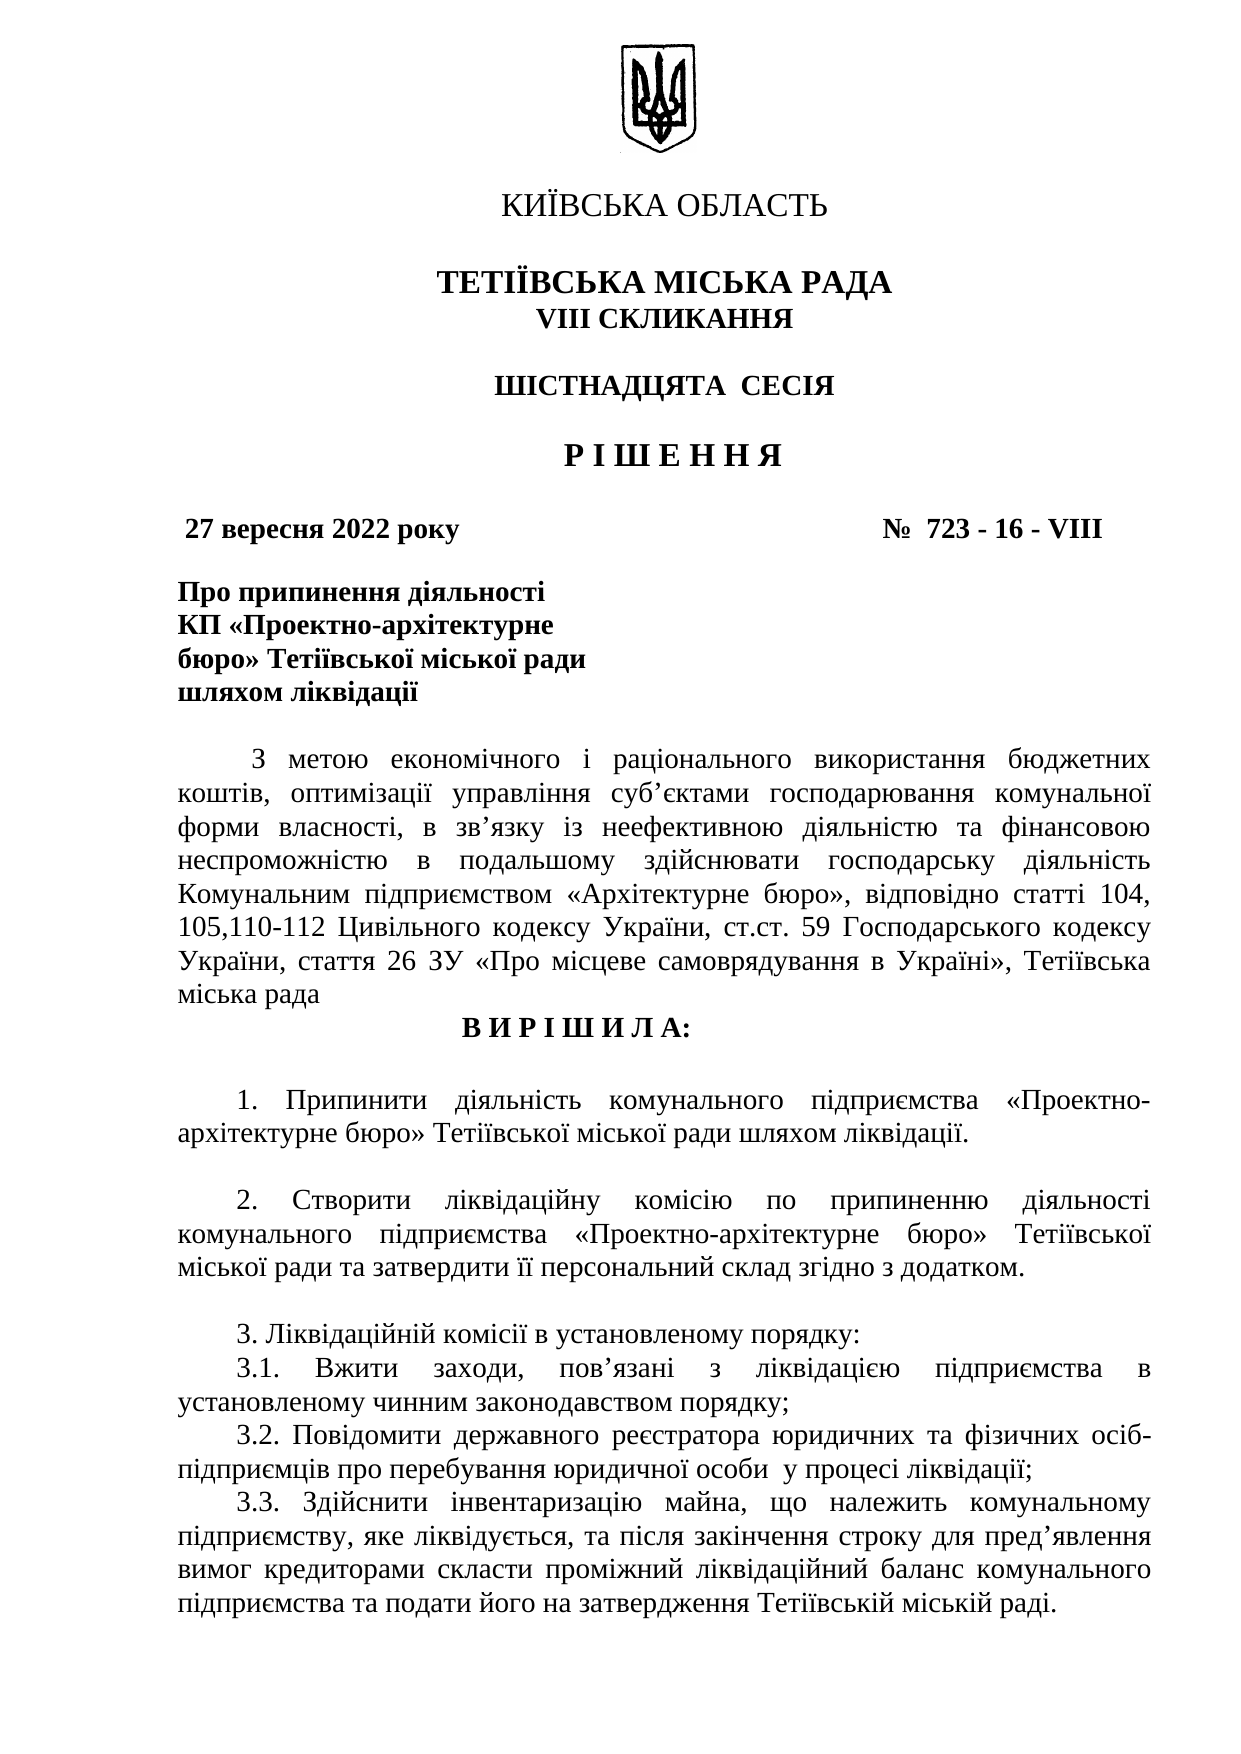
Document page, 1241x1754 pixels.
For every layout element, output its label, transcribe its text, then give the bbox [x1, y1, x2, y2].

text бюро» Тетіївської міської ради [177, 641, 1152, 674]
text З метою економічного і раціонального використання бюджетних коштів, оптимізації управління суб’єктами господарювання комунальної форми власності, в зв’язку із неефективною діяльністю та фінансовою неспроможністю в подальшому здійснювати господарську діяльність Комунальним підприємством «Архітектурне бюро», відповідно статті 104, 105,110-112 Цивільного кодексу України, ст.ст. 59 Господарського кодексу України, стаття 26 ЗУ «Про місцеве самоврядування в Україні», Тетіївська міська рада [177, 742, 1152, 1010]
text 3.1. Вжити заходи, пов’язані з ліквідацією підприємства в установленому чинним законодавством порядку; [177, 1350, 1152, 1417]
text 3.3. Здійснити інвентаризацію майна, що належить комунальному підприємству, яке ліквідується, та після закінчення строку для пред’явлення вимог кредиторами скласти проміжний ліквідаційний баланс комунального підприємства та подати його на затвердження Тетіївській міській раді. [177, 1484, 1152, 1618]
text 27 вересня 2022 року № 723 - 16 - VІІІ [177, 512, 1105, 545]
text Р І Ш Е Н Н Я [177, 435, 1152, 473]
text 3. Ліквідаційній комісії в установленому порядку: [177, 1317, 1152, 1350]
text ШІСТНАДЦЯТА СЕСІЯ [177, 368, 1152, 401]
text КИЇВСЬКА ОБЛАСТЬ [177, 186, 1152, 224]
text шляхом ліквідації [177, 674, 1152, 708]
picture [620, 44, 697, 153]
text 2. Створити ліквідаційну комісію по припиненню діяльності комунального підприємства «Проектно-архітектурне бюро» Тетіївської міської ради та затвердити її персональний склад згідно з додатком. [177, 1182, 1152, 1283]
text VІІІ СКЛИКАННЯ [177, 301, 1152, 334]
text КП «Проектно-архітектурне [177, 607, 1152, 641]
text 3.2. Повідомити державного реєстратора юридичних та фізичних осіб-підприємців про перебування юридичної особи у процесі ліквідації; [177, 1417, 1152, 1484]
text 1. Припинити діяльність комунального підприємства «Проектно-архітектурне бюро» Тетіївської міської ради шляхом ліквідації. [177, 1082, 1152, 1149]
text Про припинення діяльності [177, 574, 1152, 607]
text ТЕТІЇВСЬКА МІСЬКА РАДА [177, 262, 1152, 301]
text В И Р І Ш И Л А: [177, 1010, 1152, 1043]
